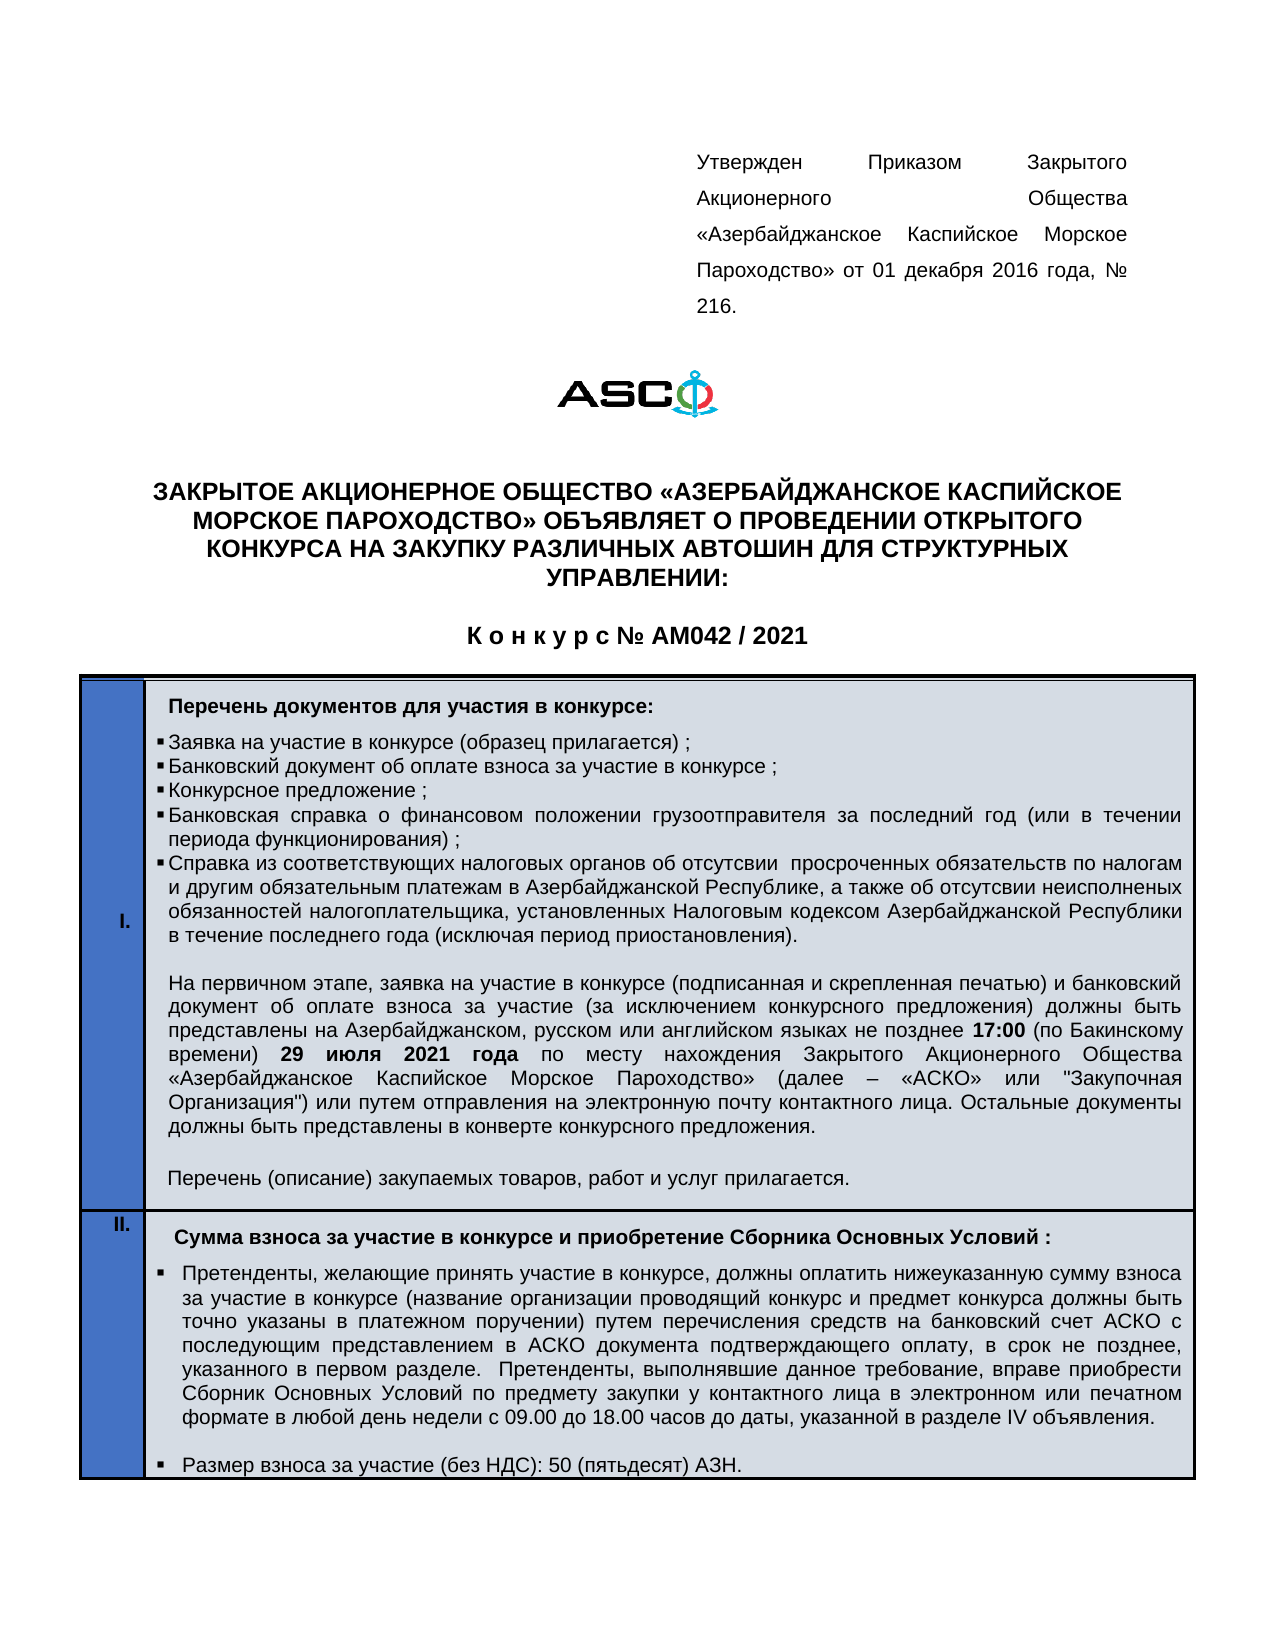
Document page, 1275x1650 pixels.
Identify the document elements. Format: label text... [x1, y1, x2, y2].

text К о н к у р с № AM042 / 2021 [150, 621, 1125, 649]
table_cell [82, 1212, 143, 1477]
table_header [82, 681, 143, 1209]
picture [521, 329, 754, 458]
table_header Перечень документов для участия в конкурсе: Заявка на участие в конкурсе (образец прилагается) ; Банковский документ об оплате взноса за участие в конкурсе ; Конкурсное предложение ; Банковская справка о финансовом положении грузоотправителя за последний год (или в течении периода функционирования) ; Справка из соответствующих налоговых органов об отсутсвии просроченных обязательств по налогам и другим обязательным платежам в Азербайджанской Республике, а также об отсутсвии неисполненых обязанностей налогоплательщика, установленных Налоговым кодексом Азербайджанской Республики в течение последнего года (исключая период приостановления). На первичном этапе, заявка на участие в конкурсе (подписанная и скрепленная печатью) и банковский документ об оплате взноса за участие (за исключением конкурсного предложения) должны быть представлены на Азербайджанском, русском или английском языках не позднее 17:00 (по Бакинскому времени) 29 июля 2021 года по месту нахождения Закрытого Акционерного Общества «Азербайджанское Каспийское Морское Пароходство» (далее – «АСКО» или "Закупочная Организация") или путем отправления на электронную почту контактного лица. Остальные документы должны быть представлены в конверте конкурсного предложения. Перечень (описание) закупаемых товаров, работ и услуг прилагается. [146, 681, 1193, 1209]
text Утвержден Приказом Закрытого Акционерного Общества «Азербайджанское Каспийское Морское Пароходство» от 01 декабря 2016 года, № 216. [696, 150, 1127, 318]
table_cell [146, 1212, 1193, 1477]
text ЗАКРЫТОЕ АКЦИОНЕРНОЕ ОБЩЕСТВО «АЗЕРБАЙДЖАНСКОЕ КАСПИЙСКОЕ МОРСКОЕ ПАРОХОДСТВО» ОБЪЯВЛЯЕТ О ПРОВЕДЕНИИ ОТКРЫТОГО КОНКУРСА НА ЗАКУПКУ РАЗЛИЧНЫХ АВТОШИН ДЛЯ СТРУКТУРНЫХ УПРАВЛЕНИИ: [150, 477, 1125, 592]
